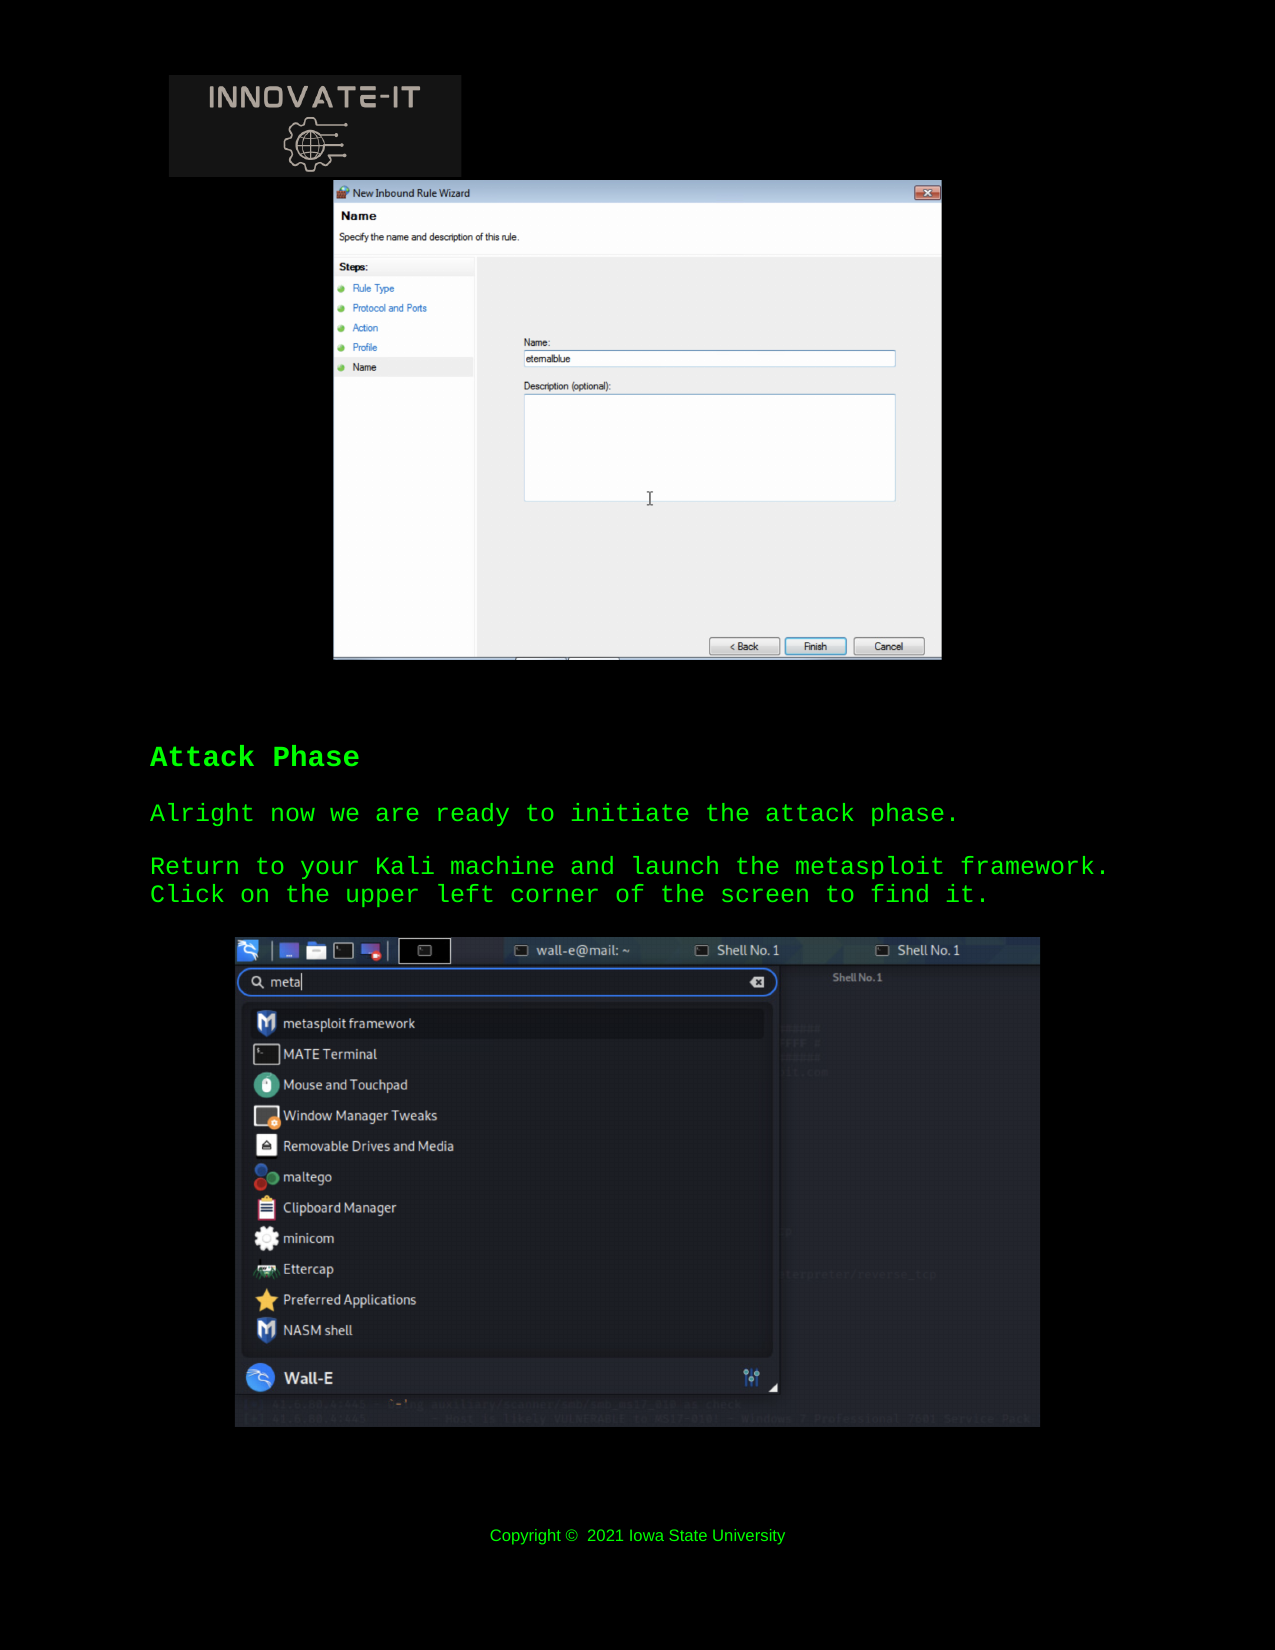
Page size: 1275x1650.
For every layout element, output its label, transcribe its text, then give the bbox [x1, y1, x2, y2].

text Attack Phase [150, 742, 1125, 775]
picture [333, 180, 942, 660]
picture [234, 935, 1041, 1427]
text Return to your Kali machine and launch the metasploit framework. Click on the upper left corner of the screen to find it. [150, 854, 1125, 910]
text Alright now we are ready to initiate the attack phase. [150, 800, 1125, 829]
